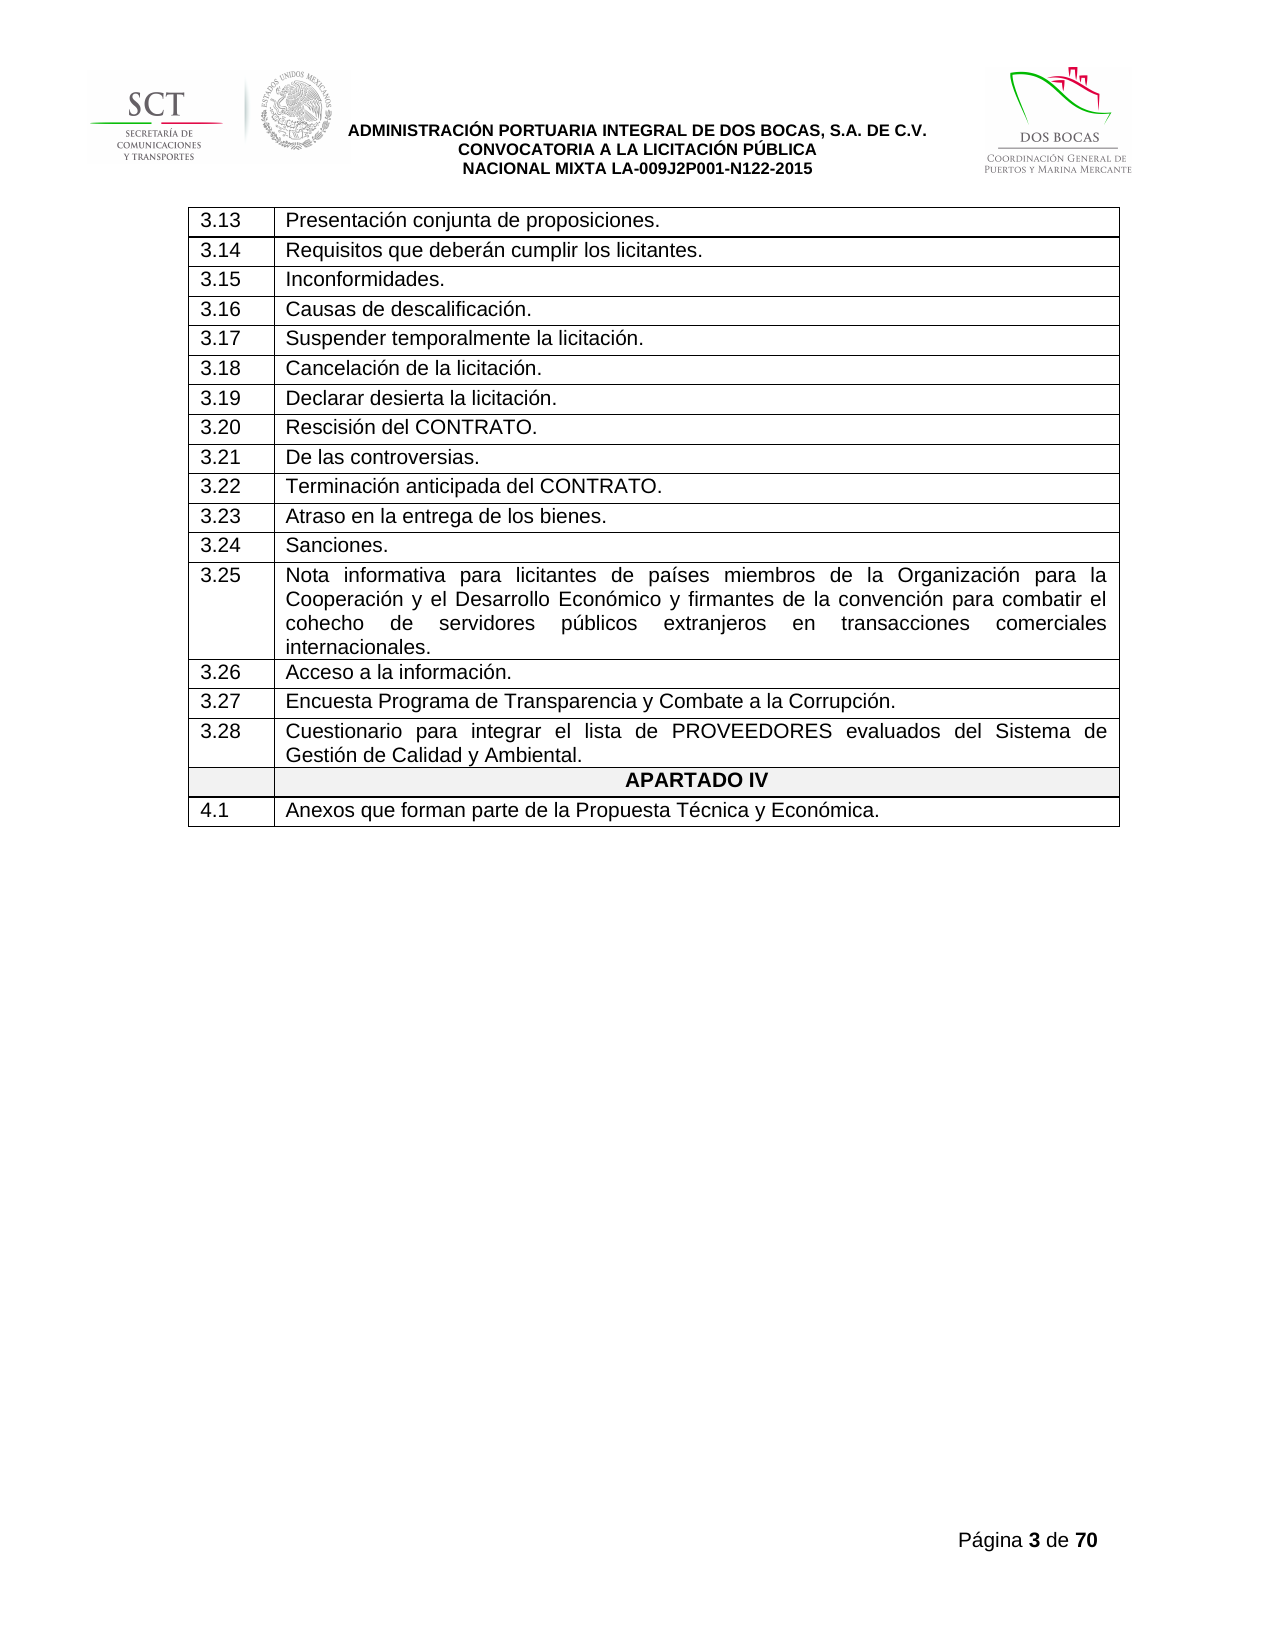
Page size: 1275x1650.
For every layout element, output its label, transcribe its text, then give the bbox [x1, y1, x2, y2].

table_cell De las controversias. [275, 445, 1119, 473]
table_cell 3.21 [189, 445, 274, 473]
table_cell 3.14 [189, 238, 274, 266]
table_cell 3.20 [189, 415, 274, 443]
table_cell Sanciones. [275, 533, 1119, 562]
table_cell 3.13 [189, 208, 274, 236]
table_cell Nota informativa para licitantes de países miembros de la Organización para la Cooperación y el Desarrollo Económico y firmantes de la convención para combatir el cohecho de servidores públicos extranjeros en transacciones comerciales internacionales. [275, 563, 1119, 659]
table_cell Terminación anticipada del CONTRATO. [275, 474, 1119, 503]
table_cell [189, 768, 274, 796]
table_cell Suspender temporalmente la licitación. [275, 326, 1119, 355]
table_cell 3.26 [189, 660, 274, 688]
picture [86, 70, 351, 164]
table_cell Encuesta Programa de Transparencia y Combate a la Corrupción. [275, 689, 1119, 718]
table_cell Cancelación de la licitación. [275, 356, 1119, 384]
table_cell 3.28 [189, 719, 274, 767]
table_cell Rescisión del CONTRATO. [275, 415, 1119, 443]
table_cell Inconformidades. [275, 267, 1119, 296]
table_cell Declarar desierta la licitación. [275, 385, 1119, 414]
table_cell Requisitos que deberán cumplir los licitantes. [275, 238, 1119, 266]
table_cell 3.25 [189, 563, 274, 659]
table_cell Atraso en la entrega de los bienes. [275, 504, 1119, 532]
table_cell Causas de descalificación. [275, 297, 1119, 325]
table_cell 3.15 [189, 267, 274, 296]
table_cell APARTADO IV [275, 768, 1119, 796]
table_cell 3.23 [189, 504, 274, 532]
table_cell 3.16 [189, 297, 274, 325]
table_cell Presentación conjunta de proposiciones. [275, 208, 1119, 236]
table_cell 3.18 [189, 356, 274, 384]
table_cell 4.1 [189, 798, 274, 826]
picture [984, 67, 1132, 175]
table_cell 3.22 [189, 474, 274, 503]
table_cell 3.19 [189, 385, 274, 414]
table_cell 3.24 [189, 533, 274, 562]
table_cell Anexos que forman parte de la Propuesta Técnica y Económica. [275, 798, 1119, 826]
table_cell 3.17 [189, 326, 274, 355]
table_cell 3.27 [189, 689, 274, 718]
table_cell Acceso a la información. [275, 660, 1119, 688]
table_cell Cuestionario para integrar el lista de PROVEEDORES evaluados del Sistema de Gestión de Calidad y Ambiental. [275, 719, 1119, 767]
